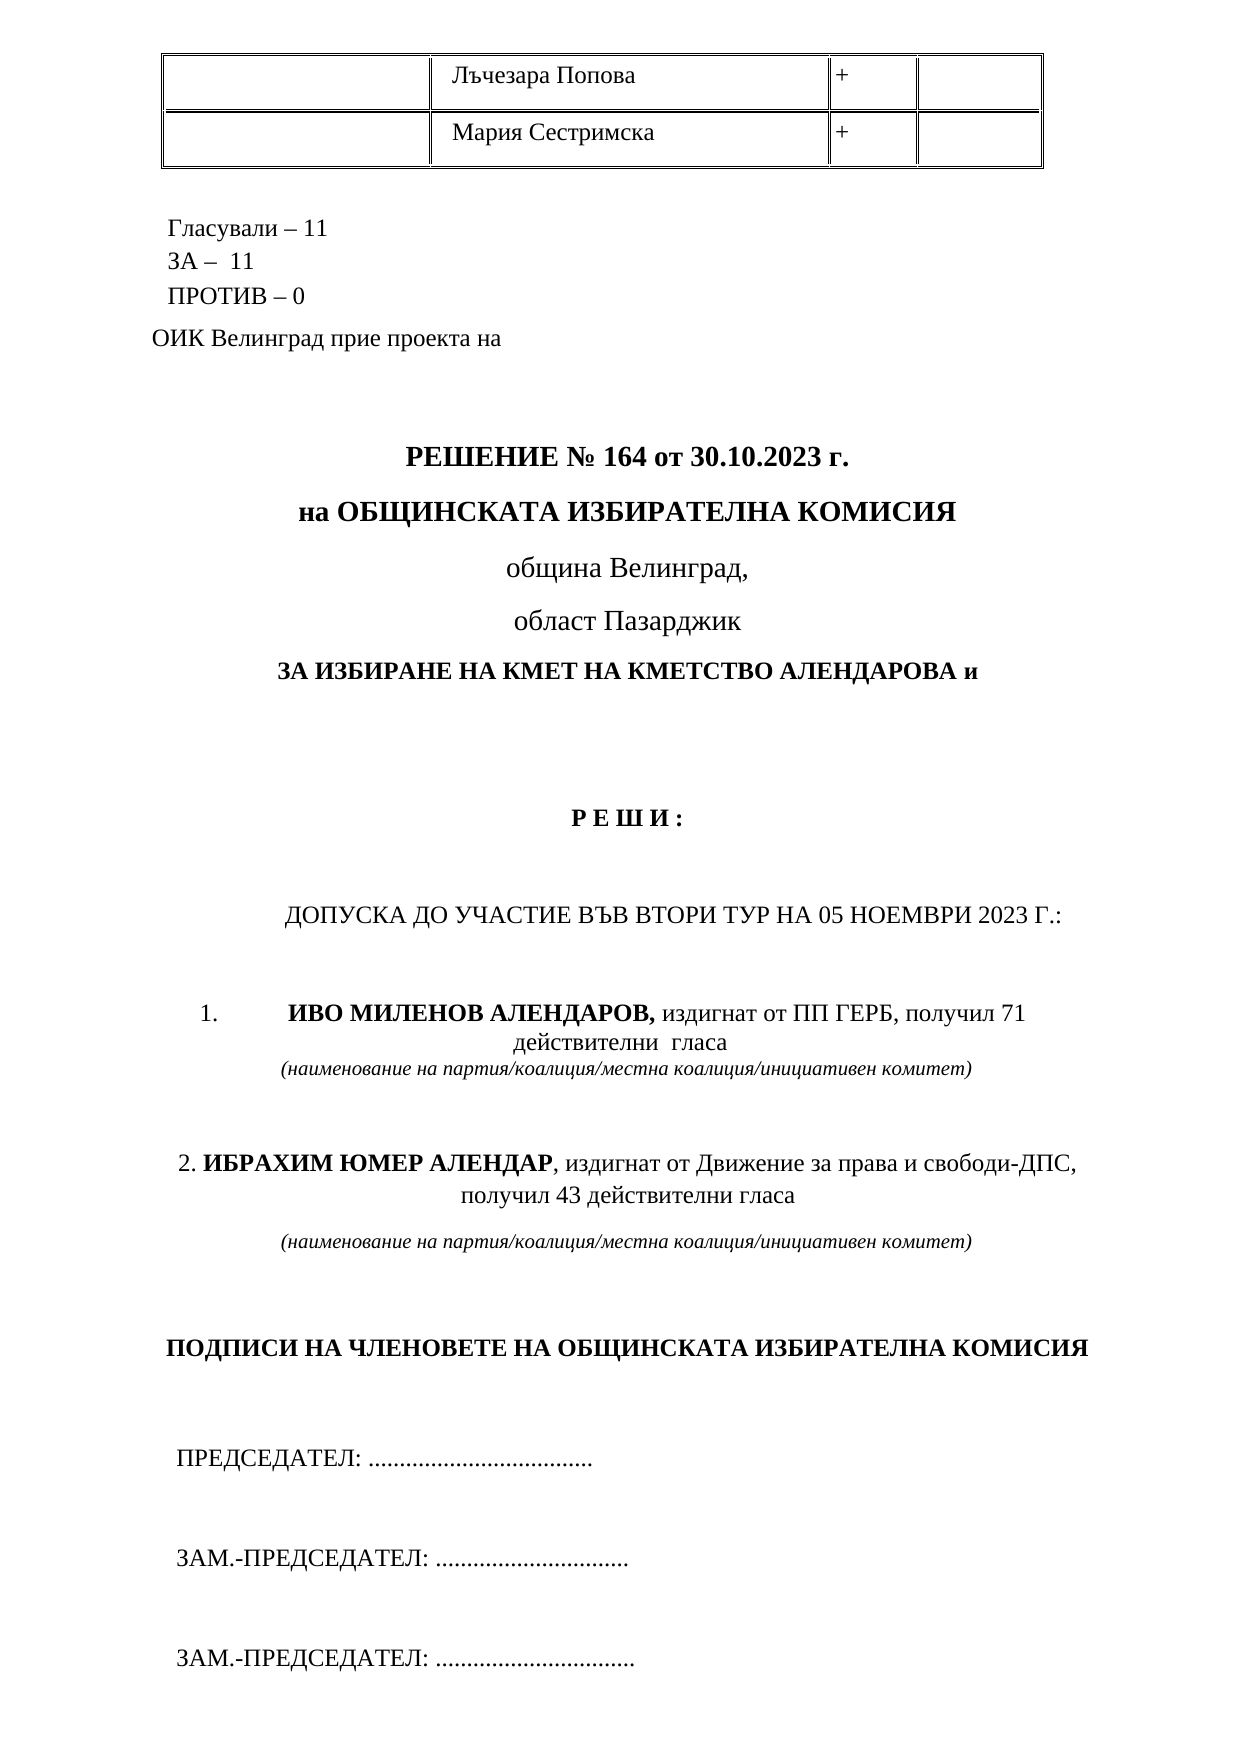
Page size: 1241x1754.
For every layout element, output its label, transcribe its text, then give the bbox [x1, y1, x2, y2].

text ОИК Велинград прие проекта на [150, 323, 1090, 352]
text (наименование на партия/коалиция/местна коалиция/инициативен комитет) [165, 1056, 1090, 1080]
text ЗА ИЗБИРАНЕ НА КМЕТ НА КМЕТСТВО АЛЕНДАРОВА и [165, 656, 1090, 685]
text (наименование на партия/коалиция/местна коалиция/инициативен комитет) [165, 1229, 1090, 1253]
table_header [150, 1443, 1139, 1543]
text ЗА – 11 [166, 246, 1090, 275]
text ДОПУСКА ДО УЧАСТИЕ ВЪВ ВТОРИ ТУР НА 05 НОЕМВРИ 2023 Г.: [166, 901, 1090, 929]
text 2. ИБРАХИМ ЮМЕР АЛЕНДАР, издигнат от Движение за права и свободи-ДПС, получил 43 действителни гласа [165, 1148, 1090, 1209]
text ПОДПИСИ НА ЧЛЕНОВЕТЕ НА ОБЩИНСКАТА ИЗБИРАТЕЛНА КОМИСИЯ [165, 1333, 1090, 1361]
text Р Е Ш И : [165, 803, 1090, 832]
text община Велинград, [165, 550, 1090, 583]
text Гласували – 11 [166, 213, 1090, 242]
text РЕШЕНИЕ № 164 от 30.10.2023 г. [165, 439, 1090, 472]
text област Пазарджик [165, 603, 1090, 637]
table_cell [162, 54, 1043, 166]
text ПРОТИВ – 0 [166, 281, 1090, 309]
text на ОБЩИНСКАТА ИЗБИРАТЕЛНА КОМИСИЯ [165, 494, 1090, 528]
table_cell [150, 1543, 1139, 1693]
list ИВО МИЛЕНОВ АЛЕНДАРОВ, издигнат от ПП ГЕРБ, получил 71 действителни гласа [135, 998, 1090, 1056]
